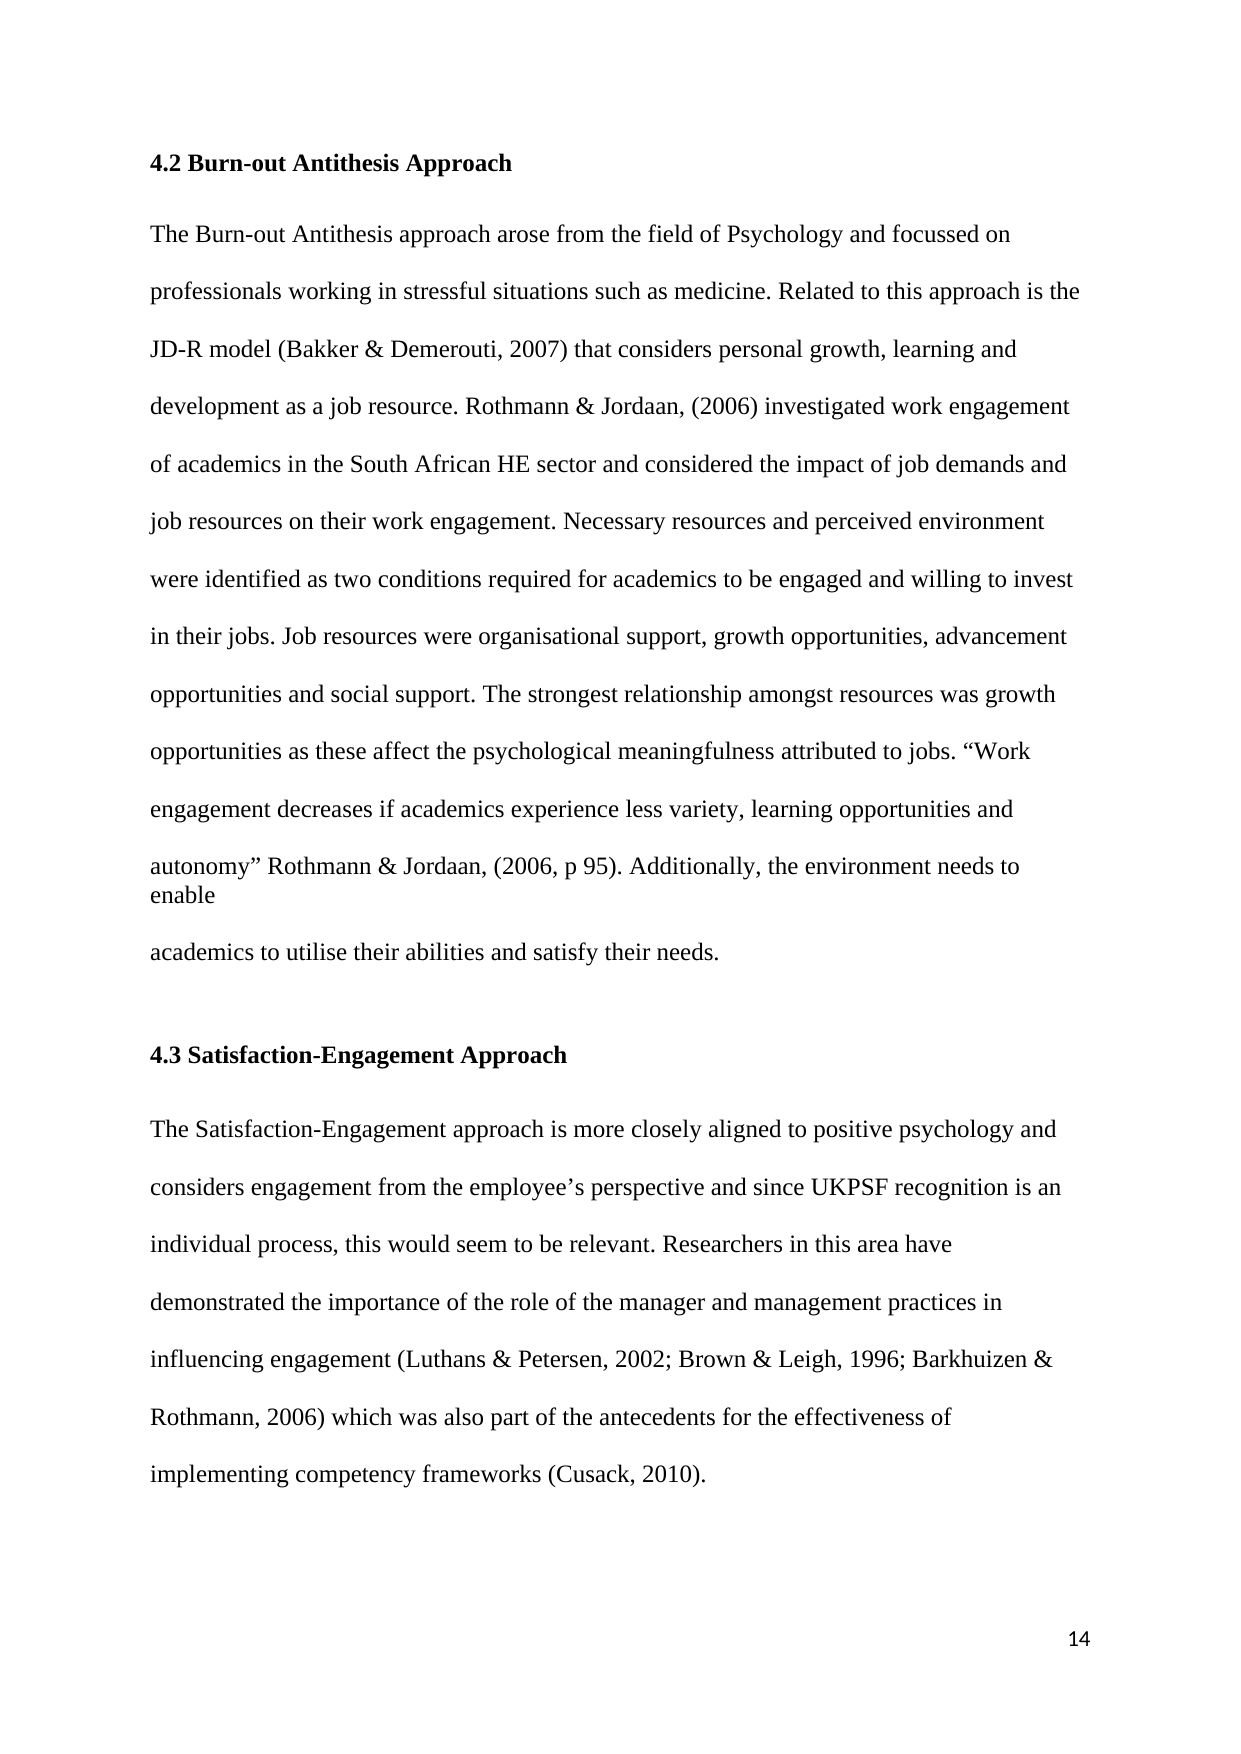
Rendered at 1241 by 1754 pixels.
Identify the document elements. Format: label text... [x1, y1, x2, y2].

text 4.2 Burn-out Antithesis Approach [150, 148, 1090, 176]
text The Burn-out Antithesis approach arose from the field of Psychology and focussed on [150, 219, 1090, 247]
text development as a job resource. Rothmann & Jordaan, (2006) investigated work engagement [150, 391, 1090, 420]
text were identified as two conditions required for academics to be engaged and willing to invest [150, 564, 1090, 592]
text academics to utilise their abilities and satisfy their needs. [150, 937, 1090, 966]
text professionals working in stressful situations such as medicine. Related to this approach is the [150, 276, 1090, 305]
text in their jobs. Job resources were organisational support, growth opportunities, advancement [150, 621, 1090, 650]
text job resources on their work engagement. Necessary resources and perceived environment [150, 506, 1090, 535]
text opportunities and social support. The strongest relationship amongst resources was growth [150, 679, 1090, 707]
text engagement decreases if academics experience less variety, learning opportunities and [150, 794, 1090, 822]
text opportunities as these affect the psychological meaningfulness attributed to jobs. “Work [150, 736, 1090, 765]
text JD-R model (Bakker & Demerouti, 2007) that considers personal growth, learning and [150, 334, 1090, 362]
text of academics in the South African HE sector and considered the impact of job demands and [150, 449, 1090, 477]
text The Satisfaction-Engagement approach is more closely aligned to positive psychology and considers engagement from the employee’s perspective and since UKPSF recognition is an individual process, this would seem to be relevant. Researchers in this area have demonstrated the importance of the role of the manager and management practices in influencing engagement (Luthans & Petersen, 2002; Brown & Leigh, 1996; Barkhuizen & Rothmann, 2006) which was also part of the antecedents for the effectiveness of implementing competency frameworks (Cusack, 2010). [150, 1114, 1090, 1488]
text 4.3 Satisfaction-Engagement Approach [150, 1040, 1090, 1069]
text autonomy” Rothmann & Jordaan, (2006, p 95). Additionally, the environment needs to enable [150, 851, 1090, 909]
